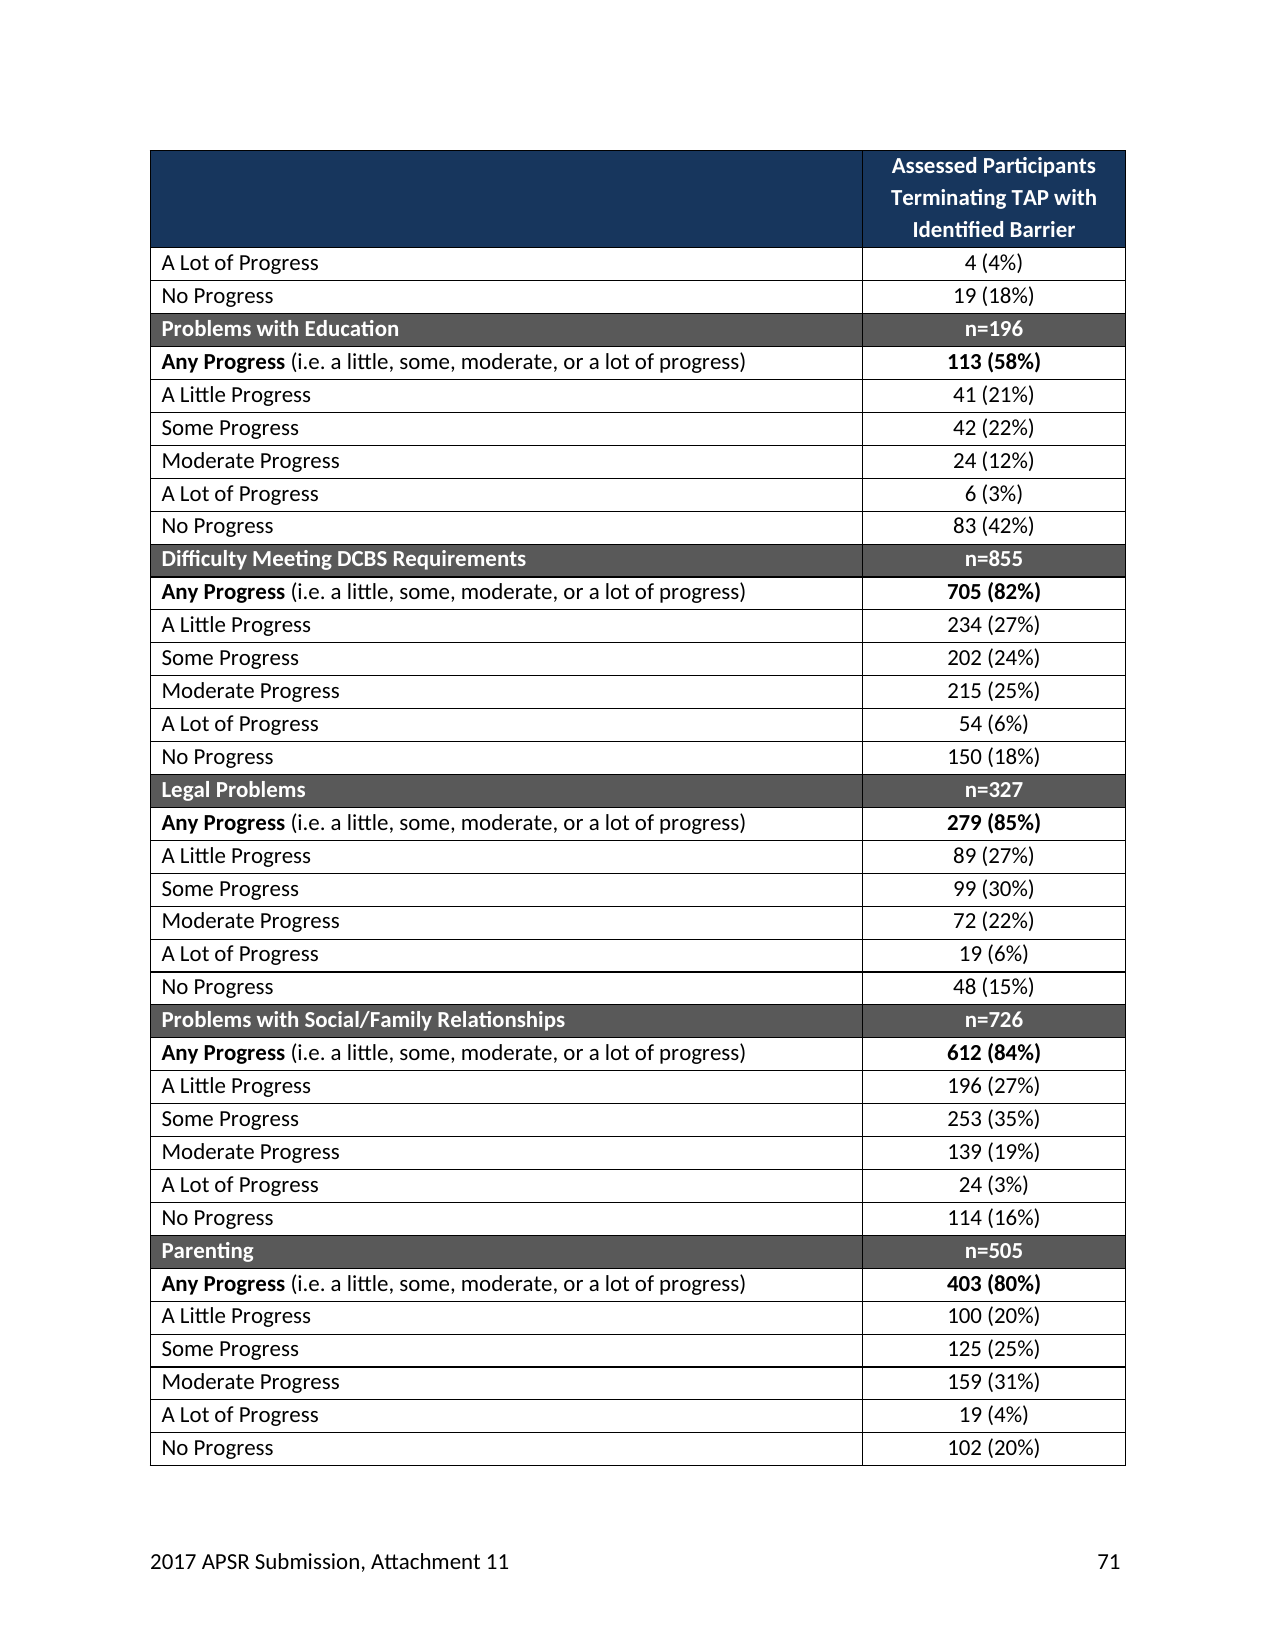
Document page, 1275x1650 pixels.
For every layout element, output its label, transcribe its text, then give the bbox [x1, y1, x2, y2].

table_cell Moderate Progress [151, 676, 862, 708]
table_cell Parenting [151, 1236, 862, 1268]
table_cell Moderate Progress [151, 1368, 862, 1399]
table_cell Some Progress [151, 1335, 862, 1366]
table_cell 42 (22%) [863, 413, 1125, 445]
table_cell No Progress [151, 973, 862, 1004]
table_cell 102 (20%) [863, 1433, 1125, 1465]
table_cell n=505 [863, 1236, 1125, 1268]
table_cell Any Progress (i.e. a little, some, moderate, or a lot of progress) [151, 1269, 862, 1301]
table_header [151, 151, 862, 247]
table_cell A Little Progress [151, 1071, 862, 1103]
table_cell 196 (27%) [863, 1071, 1125, 1103]
table_cell A Lot of Progress [151, 479, 862, 511]
table_cell 279 (85%) [863, 808, 1125, 840]
table_cell 19 (18%) [863, 281, 1125, 313]
table_cell n=726 [863, 1005, 1125, 1037]
table_cell 54 (6%) [863, 709, 1125, 741]
table_cell A Lot of Progress [151, 709, 862, 741]
table_cell 24 (3%) [863, 1170, 1125, 1202]
table_cell 139 (19%) [863, 1137, 1125, 1169]
table_cell No Progress [151, 1203, 862, 1235]
table_cell Some Progress [151, 643, 862, 675]
table_cell Some Progress [151, 1104, 862, 1136]
table_cell n=196 [863, 314, 1125, 346]
table_cell A Little Progress [151, 380, 862, 412]
table_cell n=327 [863, 775, 1125, 807]
table_cell A Little Progress [151, 1302, 862, 1333]
table_cell 99 (30%) [863, 874, 1125, 906]
table_cell 41 (21%) [863, 380, 1125, 412]
table_cell Moderate Progress [151, 446, 862, 478]
table_cell 150 (18%) [863, 742, 1125, 774]
table_cell Any Progress (i.e. a little, some, moderate, or a lot of progress) [151, 1038, 862, 1070]
table_cell A Lot of Progress [151, 248, 862, 280]
table_cell Any Progress (i.e. a little, some, moderate, or a lot of progress) [151, 808, 862, 840]
table_cell 253 (35%) [863, 1104, 1125, 1136]
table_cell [151, 347, 862, 379]
table_cell Difficulty Meeting DCBS Requirements [151, 545, 862, 576]
table_cell 4 (4%) [863, 248, 1125, 280]
table_cell 113 (58%) [863, 347, 1125, 379]
table_cell 125 (25%) [863, 1335, 1125, 1366]
table_cell Moderate Progress [151, 1137, 862, 1169]
table_cell Some Progress [151, 874, 862, 906]
table_cell 72 (22%) [863, 907, 1125, 938]
table_cell A Little Progress [151, 610, 862, 642]
table_cell No Progress [151, 742, 862, 774]
table_cell No Progress [151, 512, 862, 543]
table_cell 114 (16%) [863, 1203, 1125, 1235]
table_cell 89 (27%) [863, 841, 1125, 873]
table_cell 83 (42%) [863, 512, 1125, 543]
table_cell 24 (12%) [863, 446, 1125, 478]
table_header Assessed Participants Terminating TAP with Identified Barrier [863, 151, 1125, 247]
table_cell Legal Problems [151, 775, 862, 807]
table_cell Problems with Education [151, 314, 862, 346]
table_cell No Progress [151, 281, 862, 313]
table_cell Moderate Progress [151, 907, 862, 938]
table_cell 202 (24%) [863, 643, 1125, 675]
table_cell 403 (80%) [863, 1269, 1125, 1301]
table_cell Problems with Social/Family Relationships [151, 1005, 862, 1037]
table_cell 234 (27%) [863, 610, 1125, 642]
table_cell No Progress [151, 1433, 862, 1465]
table_cell 215 (25%) [863, 676, 1125, 708]
table_cell 159 (31%) [863, 1368, 1125, 1399]
table_cell 19 (4%) [863, 1400, 1125, 1432]
table_cell 100 (20%) [863, 1302, 1125, 1333]
table_cell A Lot of Progress [151, 1170, 862, 1202]
table_cell A Lot of Progress [151, 1400, 862, 1432]
table_cell 705 (82%) [863, 578, 1125, 609]
table_cell A Lot of Progress [151, 940, 862, 971]
table_cell Some Progress [151, 413, 862, 445]
table_cell n=855 [863, 545, 1125, 576]
table_cell 612 (84%) [863, 1038, 1125, 1070]
table_cell 19 (6%) [863, 940, 1125, 971]
table_cell 6 (3%) [863, 479, 1125, 511]
table_cell 48 (15%) [863, 973, 1125, 1004]
table_cell A Little Progress [151, 841, 862, 873]
table_cell Any Progress (i.e. a little, some, moderate, or a lot of progress) [151, 578, 862, 609]
